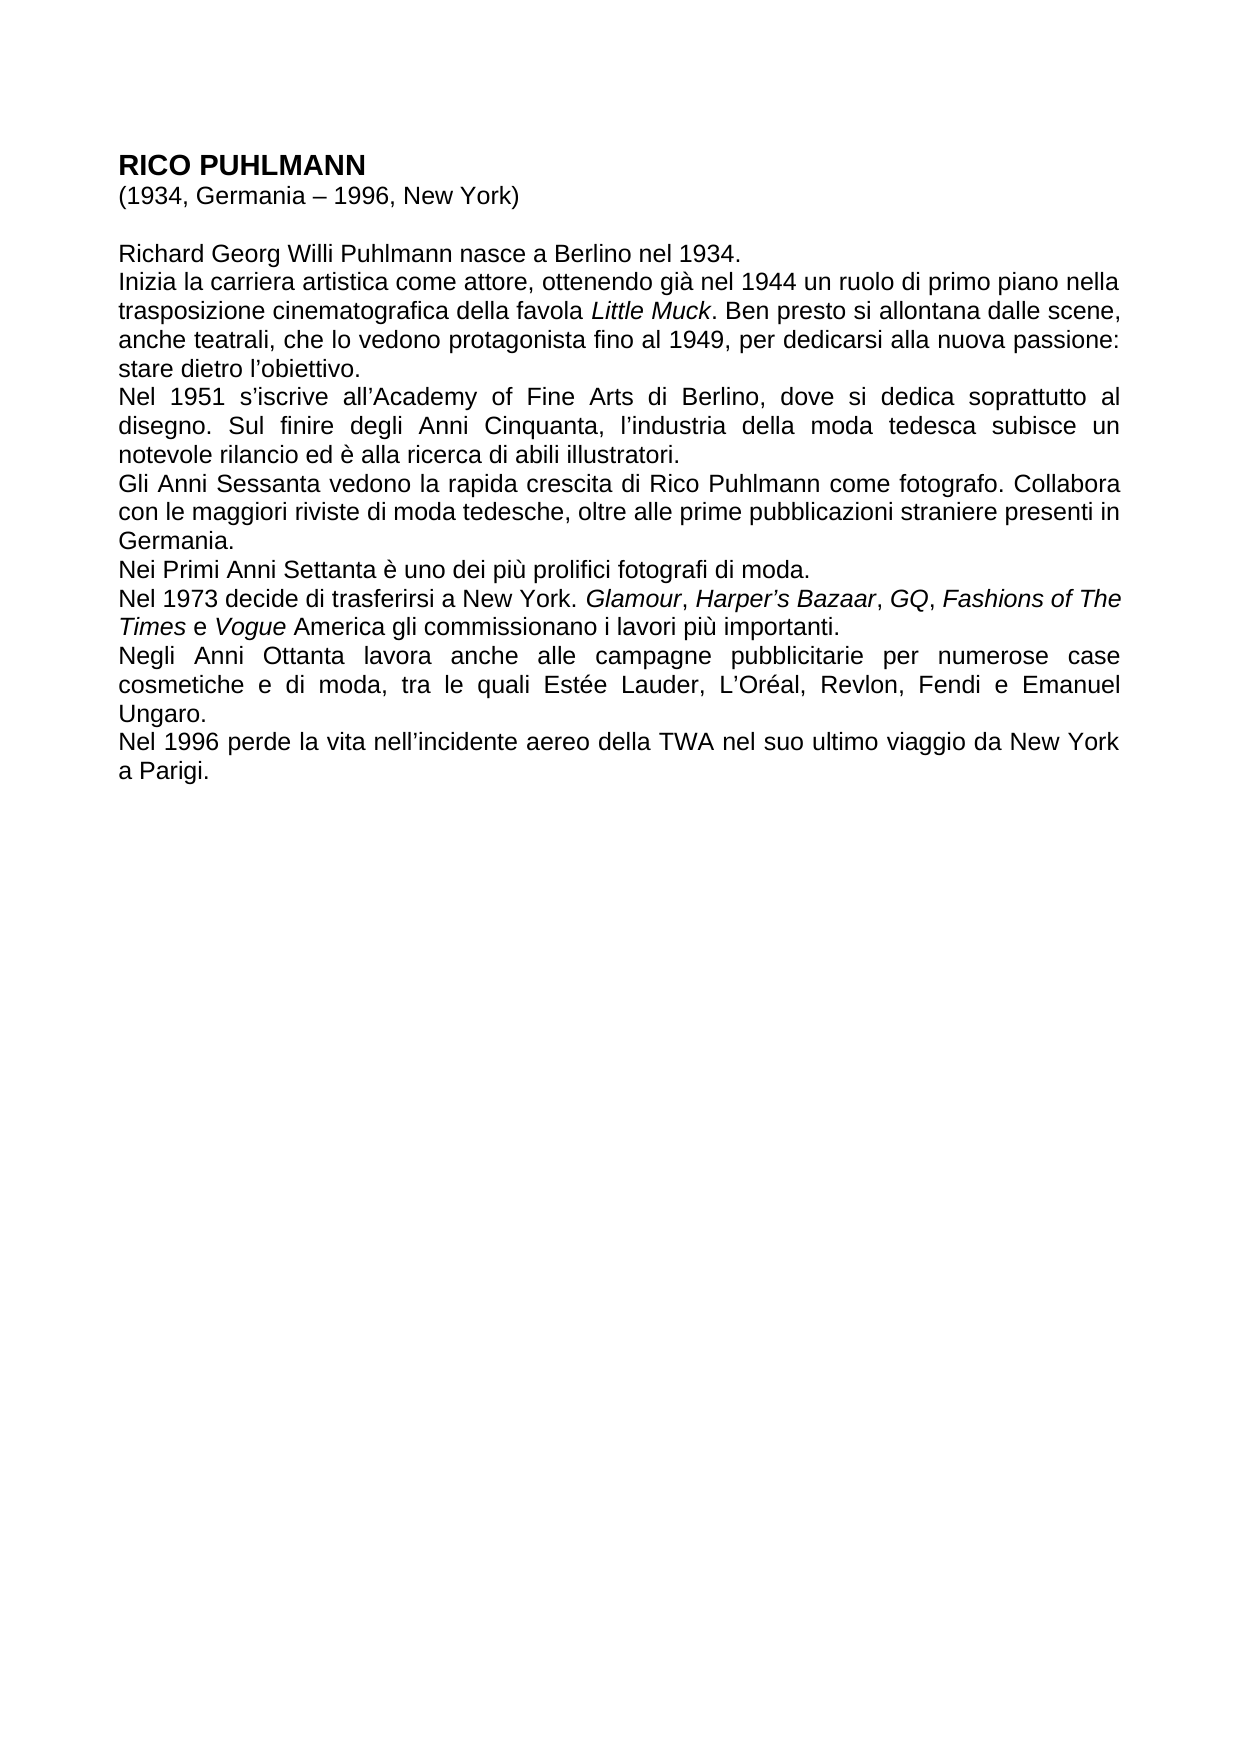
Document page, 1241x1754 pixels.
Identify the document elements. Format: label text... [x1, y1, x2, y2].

text Nel 1951 s’iscrive all’Academy of Fine Arts di Berlino, dove si dedica soprattutto al disegno. Sul finire degli Anni Cinquanta, l’industria della moda tedesca subisce un notevole rilancio ed è alla ricerca di abili illustratori. [118, 382, 1122, 469]
text Richard Georg Willi Puhlmann nasce a Berlino nel 1934. [118, 239, 1122, 267]
text RICO PUHLMANN [118, 148, 1122, 181]
text Nel 1996 perde la vita nell’incidente aereo della TWA nel suo ultimo viaggio da New York a Parigi. [118, 727, 1122, 785]
text Nei Primi Anni Settanta è uno dei più prolifici fotografi di moda. [118, 555, 1122, 584]
text Negli Anni Ottanta lavora anche alle campagne pubblicitarie per numerose case cosmetiche e di moda, tra le quali Estée Lauder, L’Oréal, Revlon, Fendi e Emanuel Ungaro. [118, 641, 1122, 727]
text Nel 1973 decide di trasferirsi a New York. Glamour, Harper’s Bazaar, GQ, Fashions of The Times e Vogue America gli commissionano i lavori più importanti. [118, 584, 1122, 641]
text Gli Anni Sessanta vedono la rapida crescita di Rico Puhlmann come fotografo. Collabora con le maggiori riviste di moda tedesche, oltre alle prime pubblicazioni straniere presenti in Germania. [118, 469, 1122, 555]
text Inizia la carriera artistica come attore, ottenendo già nel 1944 un ruolo di primo piano nella trasposizione cinematografica della favola Little Muck. Ben presto si allontana dalle scene, anche teatrali, che lo vedono protagonista fino al 1949, per dedicarsi alla nuova passione: stare dietro l’obiettivo. [118, 267, 1122, 382]
text (1934, Germania – 1996, New York) [118, 181, 1122, 210]
